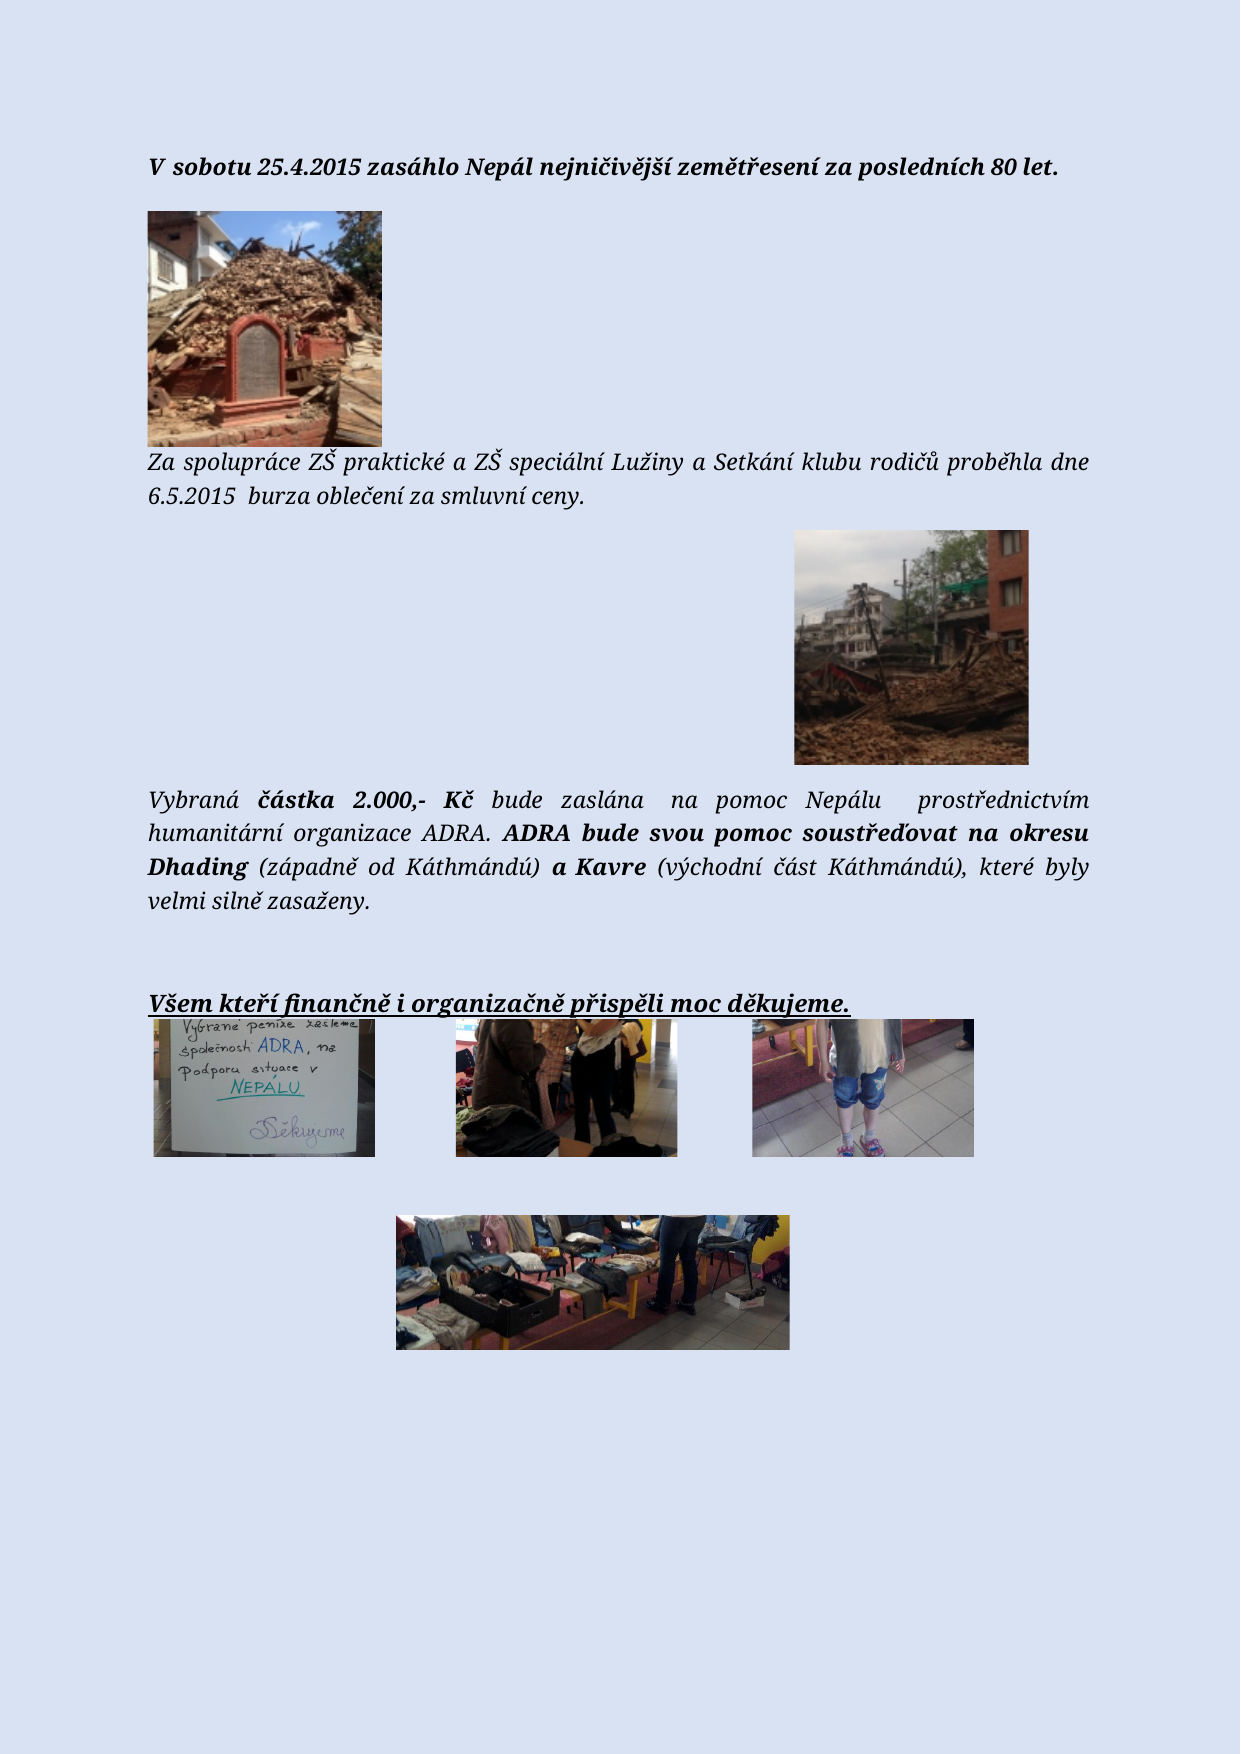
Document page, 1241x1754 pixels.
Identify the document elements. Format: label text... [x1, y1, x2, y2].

text Všem kteří finančně i organizačně přispěli moc děkujeme. [148, 987, 1093, 1020]
text V sobotu 25.4.2015 zasáhlo Nepál nejničivější zemětřesení za posledních 80 let. [148, 148, 1093, 183]
text Za spolupráce ZŠ praktické a ZŠ speciální Lužiny a Setkání klubu rodičů proběhla dne 6.5.2015 burza oblečení za smluvní ceny. [148, 446, 1093, 511]
picture [147, 211, 382, 447]
picture [794, 530, 1029, 765]
text Vybraná částka 2.000,- Kč bude zaslána na pomoc Nepálu prostřednictvím humanitární organizace ADRA. ADRA bude svou pomoc soustřeďovat na okresu Dhading (západně od Káthmándú) a Kavre (východní část Káthmándú), které byly velmi silně zasaženy. [148, 783, 1093, 916]
picture [153, 1019, 375, 1157]
picture [752, 1019, 974, 1157]
picture [455, 1019, 678, 1157]
picture [396, 1215, 790, 1350]
